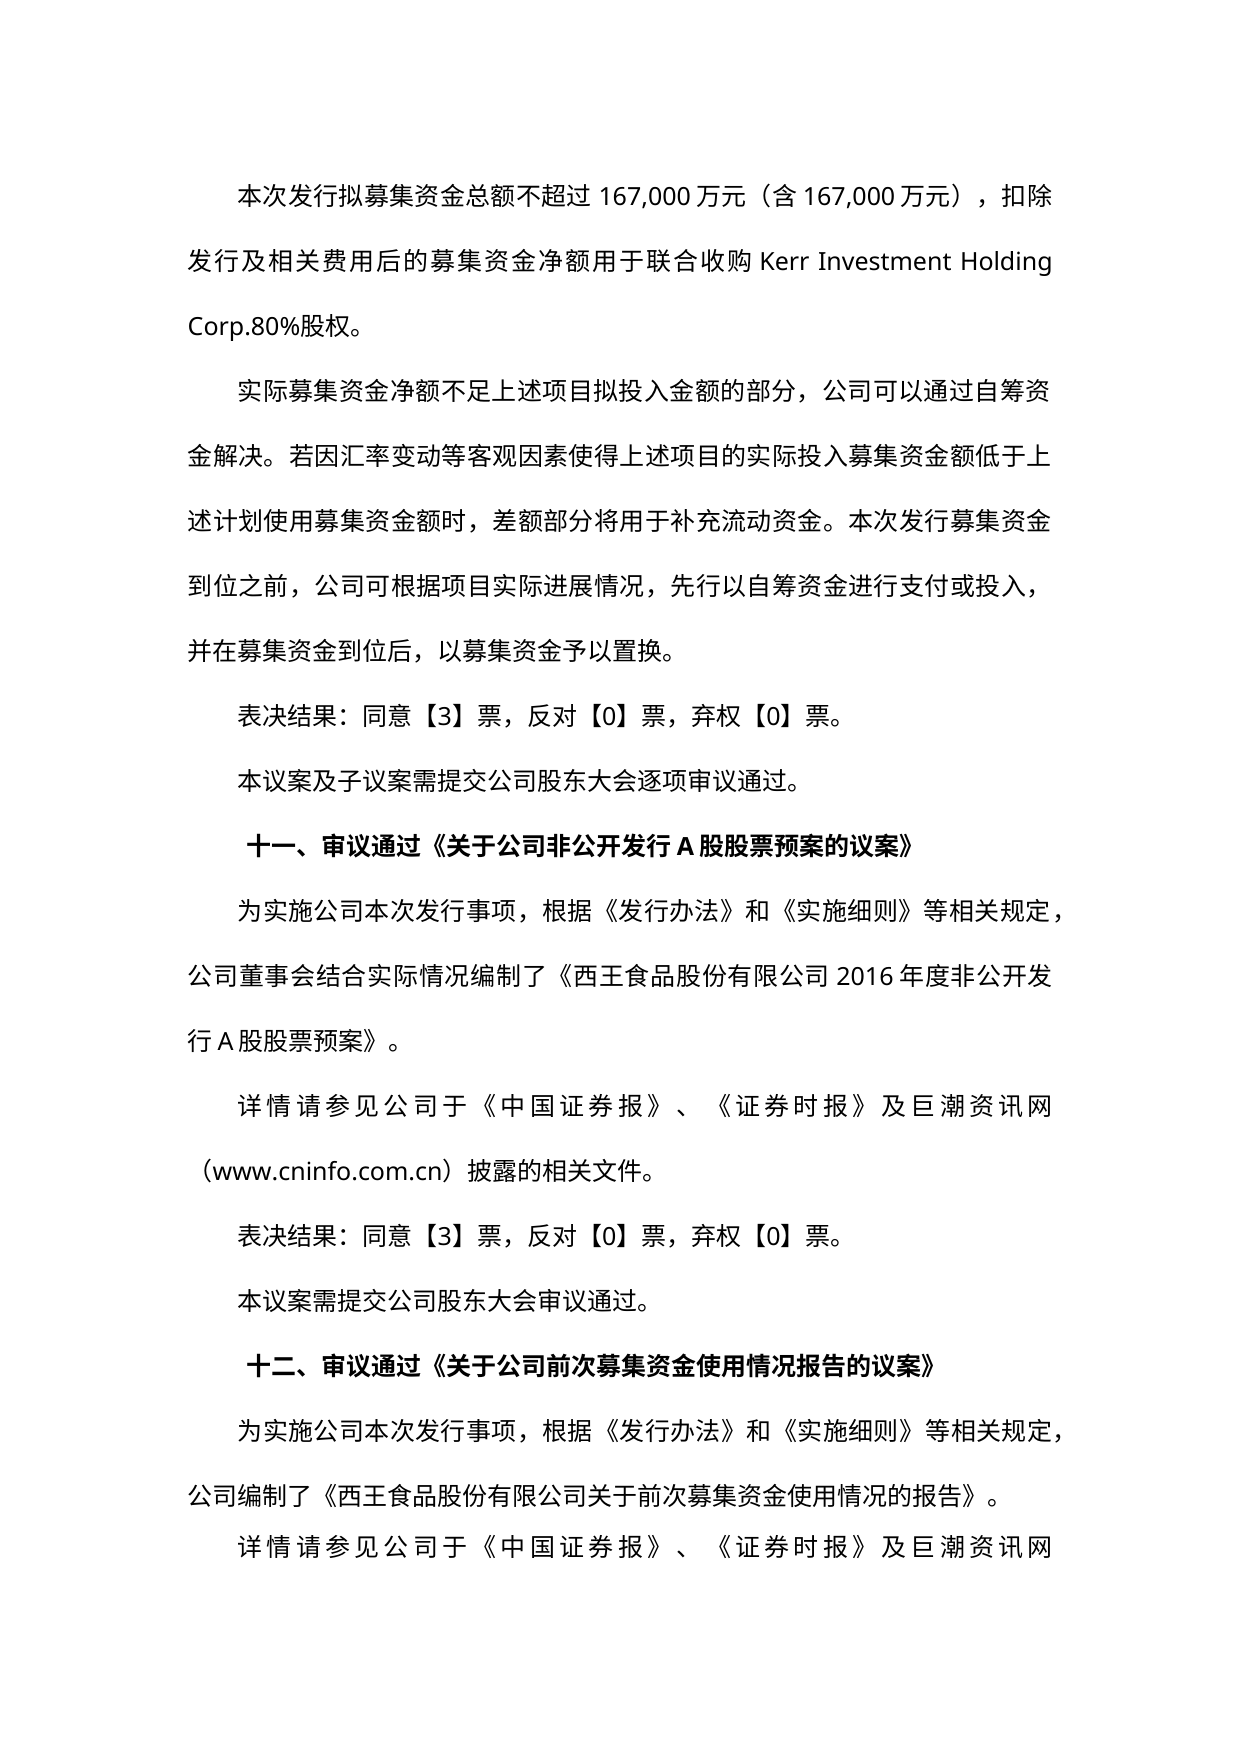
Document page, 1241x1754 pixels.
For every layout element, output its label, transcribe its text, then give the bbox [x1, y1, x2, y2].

list 审议通过《关于公司非公开发行A股股票预案的议案》 [187, 812, 1065, 877]
text 为实施公司本次发行事项，根据《发行办法》和《实施细则》等相关规定，公司董事会结合实际情况编制了《西王食品股份有限公司2016年度非公开发行A股股票预案》。 [187, 877, 1053, 1072]
text 为实施公司本次发行事项，根据《发行办法》和《实施细则》等相关规定，公司编制了《西王食品股份有限公司关于前次募集资金使用情况的报告》。 [187, 1397, 1053, 1527]
text 本议案及子议案需提交公司股东大会逐项审议通过。 [187, 747, 1065, 812]
text 本议案需提交公司股东大会审议通过。 [187, 1267, 1065, 1332]
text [187, 1527, 1053, 1563]
text 详情请参见公司于《中国证券报》、《证券时报》及巨潮资讯网（www.cninfo.com.cn）披露的相关文件。 [187, 1072, 1053, 1202]
text 本次发行拟募集资金总额不超过167,000万元（含167,000万元），扣除发行及相关费用后的募集资金净额用于联合收购Kerr Investment Holding Corp.80%股权。 [187, 162, 1053, 357]
text 实际募集资金净额不足上述项目拟投入金额的部分，公司可以通过自筹资金解决。若因汇率变动等客观因素使得上述项目的实际投入募集资金额低于上述计划使用募集资金额时，差额部分将用于补充流动资金。本次发行募集资金到位之前，公司可根据项目实际进展情况，先行以自筹资金进行支付或投入，并在募集资金到位后，以募集资金予以置换。 [187, 357, 1053, 682]
text 表决结果：同意【3】票，反对【0】票，弃权【0】票。 [187, 1202, 1065, 1267]
list 审议通过《关于公司前次募集资金使用情况报告的议案》 [187, 1332, 1065, 1397]
text 表决结果：同意【3】票，反对【0】票，弃权【0】票。 [187, 682, 1053, 747]
